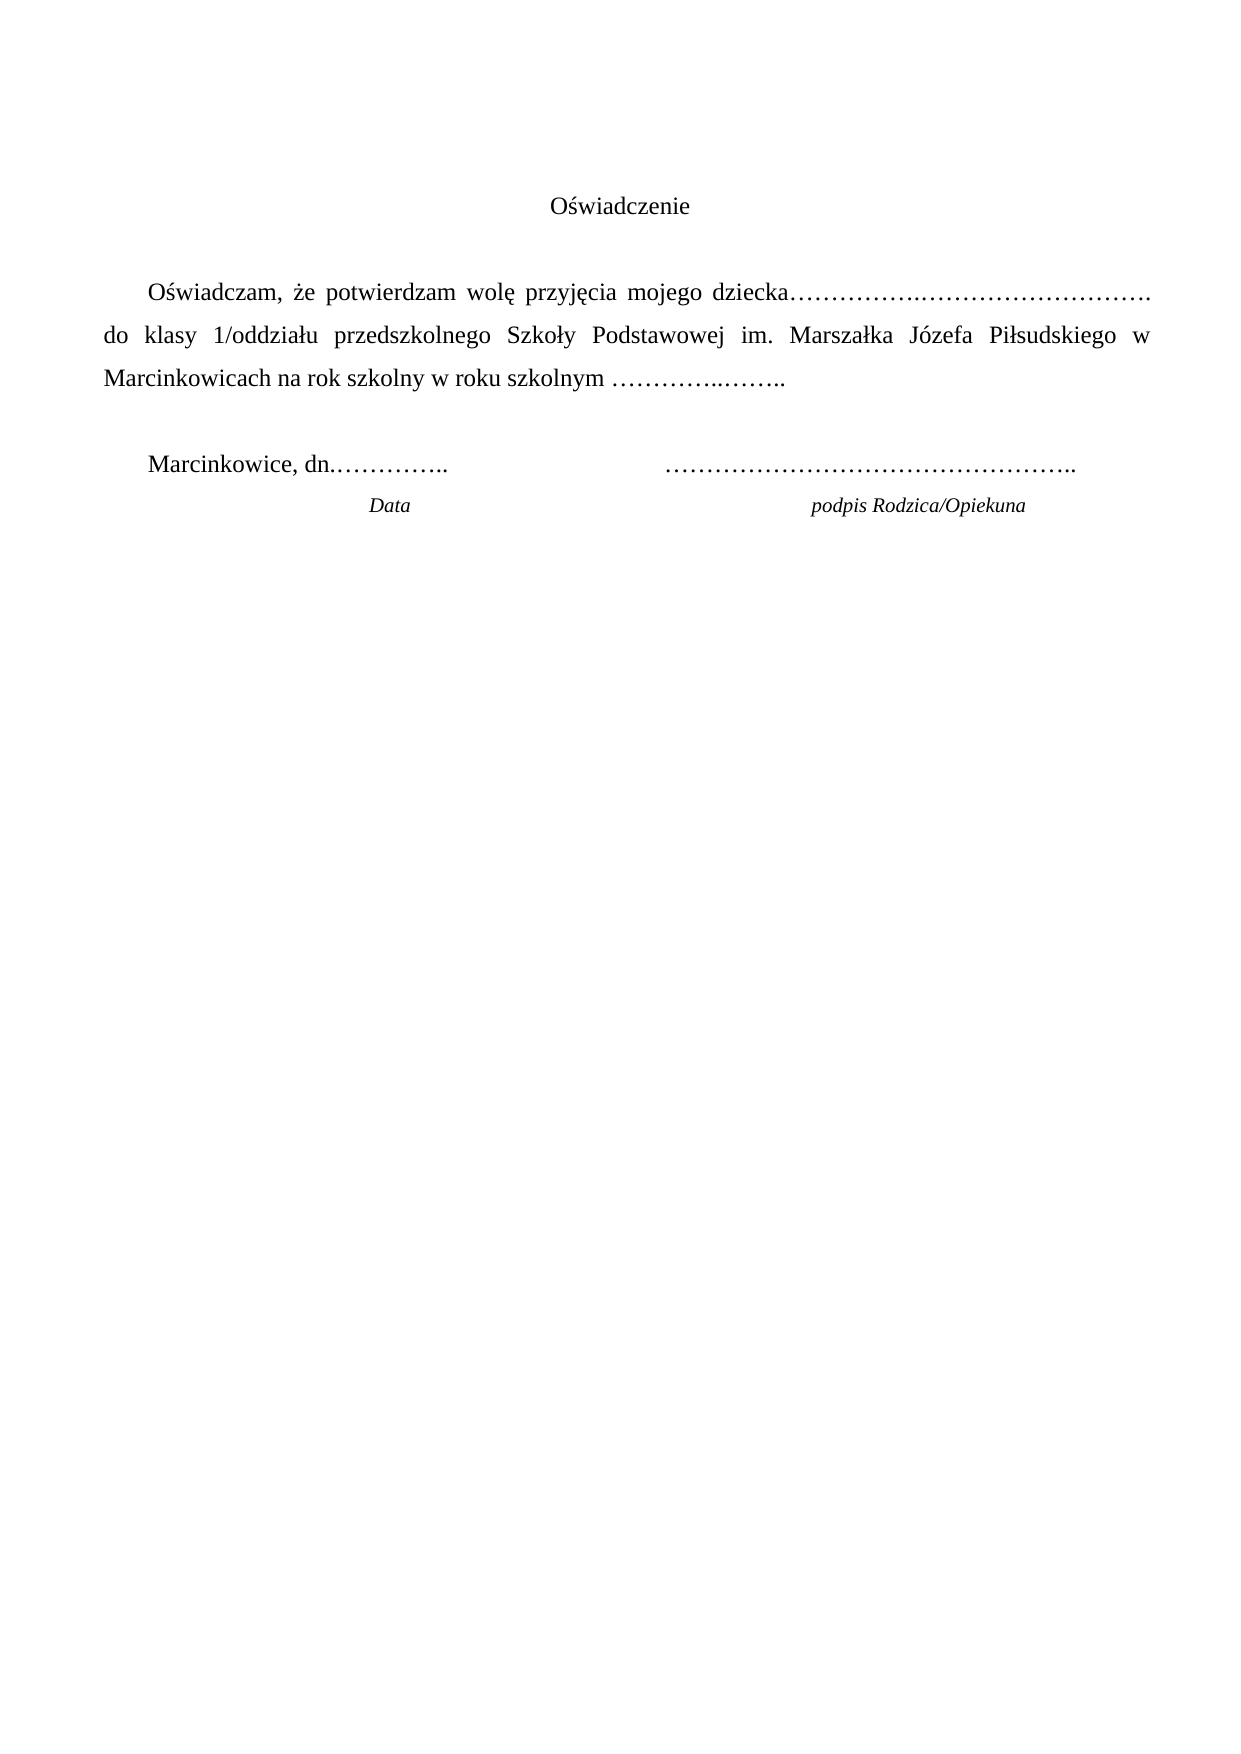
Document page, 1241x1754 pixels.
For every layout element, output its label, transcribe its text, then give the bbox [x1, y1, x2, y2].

text Oświadczenie [148, 191, 1093, 219]
text Marcinkowice, dn.………….. ………………………………………….. [148, 449, 1093, 478]
text Data podpis Rodzica/Opiekuna [295, 493, 1093, 517]
text Oświadczam, że potwierdzam wolę przyjęcia mojego dziecka…………….………………………. do klasy 1/oddziału przedszkolnego Szkoły Podstawowej im. Marszałka Józefa Piłsudskiego w Marcinkowicach na rok szkolny w roku szkolnym …………..…….. [103, 277, 1152, 392]
